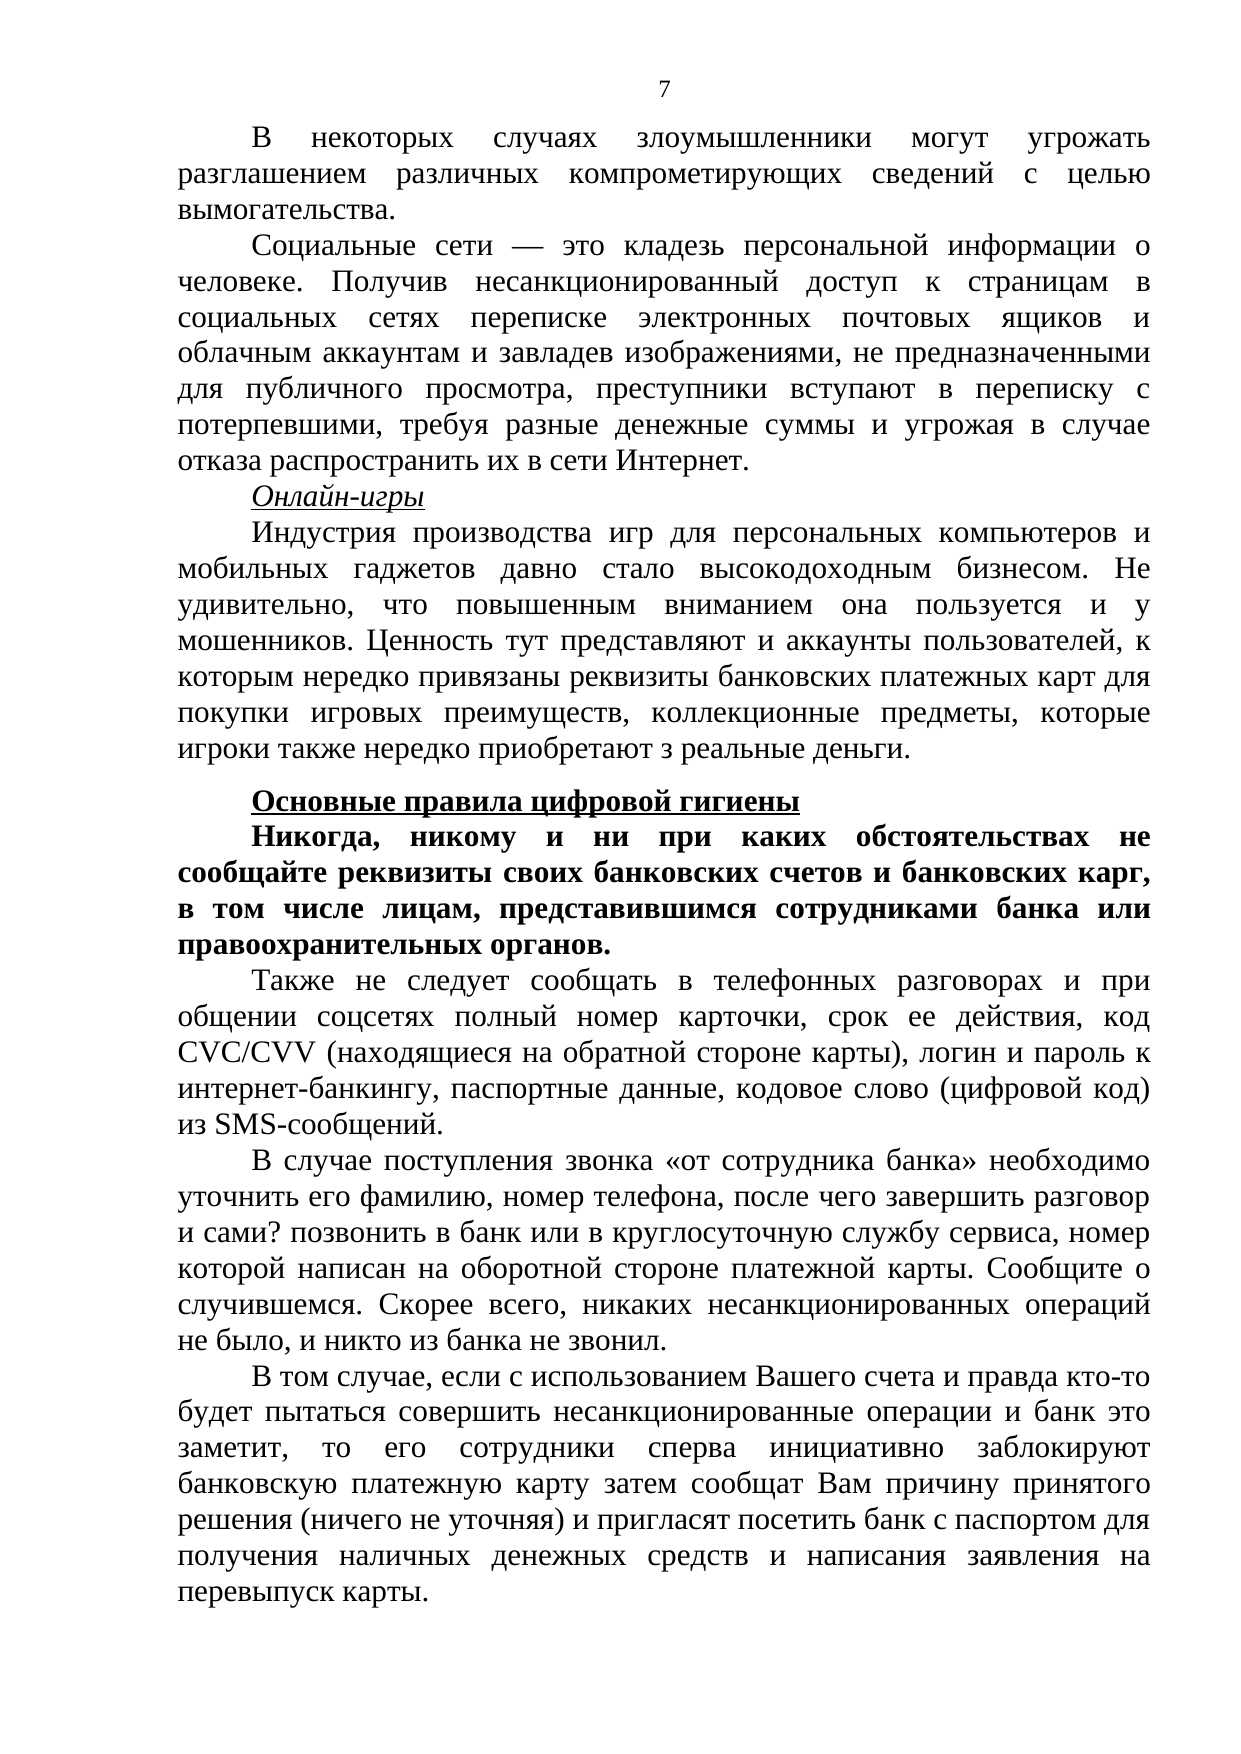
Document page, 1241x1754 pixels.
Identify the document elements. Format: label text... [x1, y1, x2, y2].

text Социальные сети — это кладезь персональной информации о человеке. Получив несанкционированный доступ к страницам в социальных сетях переписке электронных почтовых ящиков и облачным аккаунтам и завладев изображениями, не предназначенными для публичного просмотра, преступники вступают в переписку с потерпевшими, требуя разные денежные суммы и угрожая в случае отказа распространить их в сети Интернет. [177, 226, 1152, 477]
text В случае поступления звонка «от сотрудника банка» необходимо уточнить его фамилию, номер телефона, после чего завершить разговор и сами? позвонить в банк или в круглосуточную службу сервиса, номер которой написан на оборотной стороне платежной карты. Сообщите о случившемся. Скорее всего, никаких несанкционированных операций не было, и никто из банка не звонил. [177, 1141, 1152, 1357]
text Основные правила цифровой гигиены [177, 782, 1152, 818]
text Никогда, никому и ни при каких обстоятельствах не сообщайте реквизиты своих банковских счетов и банковских карг, в том числе лицам, представившимся сотрудниками банка или правоохранительных органов. [177, 818, 1152, 961]
text Индустрия производства игр для персональных компьютеров и мобильных гаджетов давно стало высокодоходным бизнесом. Не удивительно, что повышенным вниманием она пользуется и у мошенников. Ценность тут представляют и аккаунты пользователей, к которым нередко привязаны реквизиты банковских платежных карт для покупки игровых преимуществ, коллекционные предметы, которые игроки также нередко приобретают з реальные деньги. [177, 513, 1152, 765]
text В том случае, если с использованием Вашего счета и правда кто-то будет пытаться совершить несанкционированные операции и банк это заметит, то его сотрудники сперва инициативно заблокируют банковскую платежную карту затем сообщат Вам причину принятого решения (ничего не уточняя) и пригласят посетить банк с паспортом для получения наличных денежных средств и написания заявления на перевыпуск карты. [177, 1357, 1152, 1608]
text В некоторых случаях злоумышленники могут угрожать разглашением различных компрометирующих сведений с целью вымогательства. [177, 118, 1152, 226]
text Также не следует сообщать в телефонных разговорах и при общении соцсетях полный номер карточки, срок ее действия, код CVC/CVV (находящиеся на обратной стороне карты), логин и пароль к интернет-банкингу, паспортные данные, кодовое слово (цифровой код) из SMS-сообщений. [177, 961, 1152, 1141]
text Онлайн-игры [177, 477, 1152, 513]
